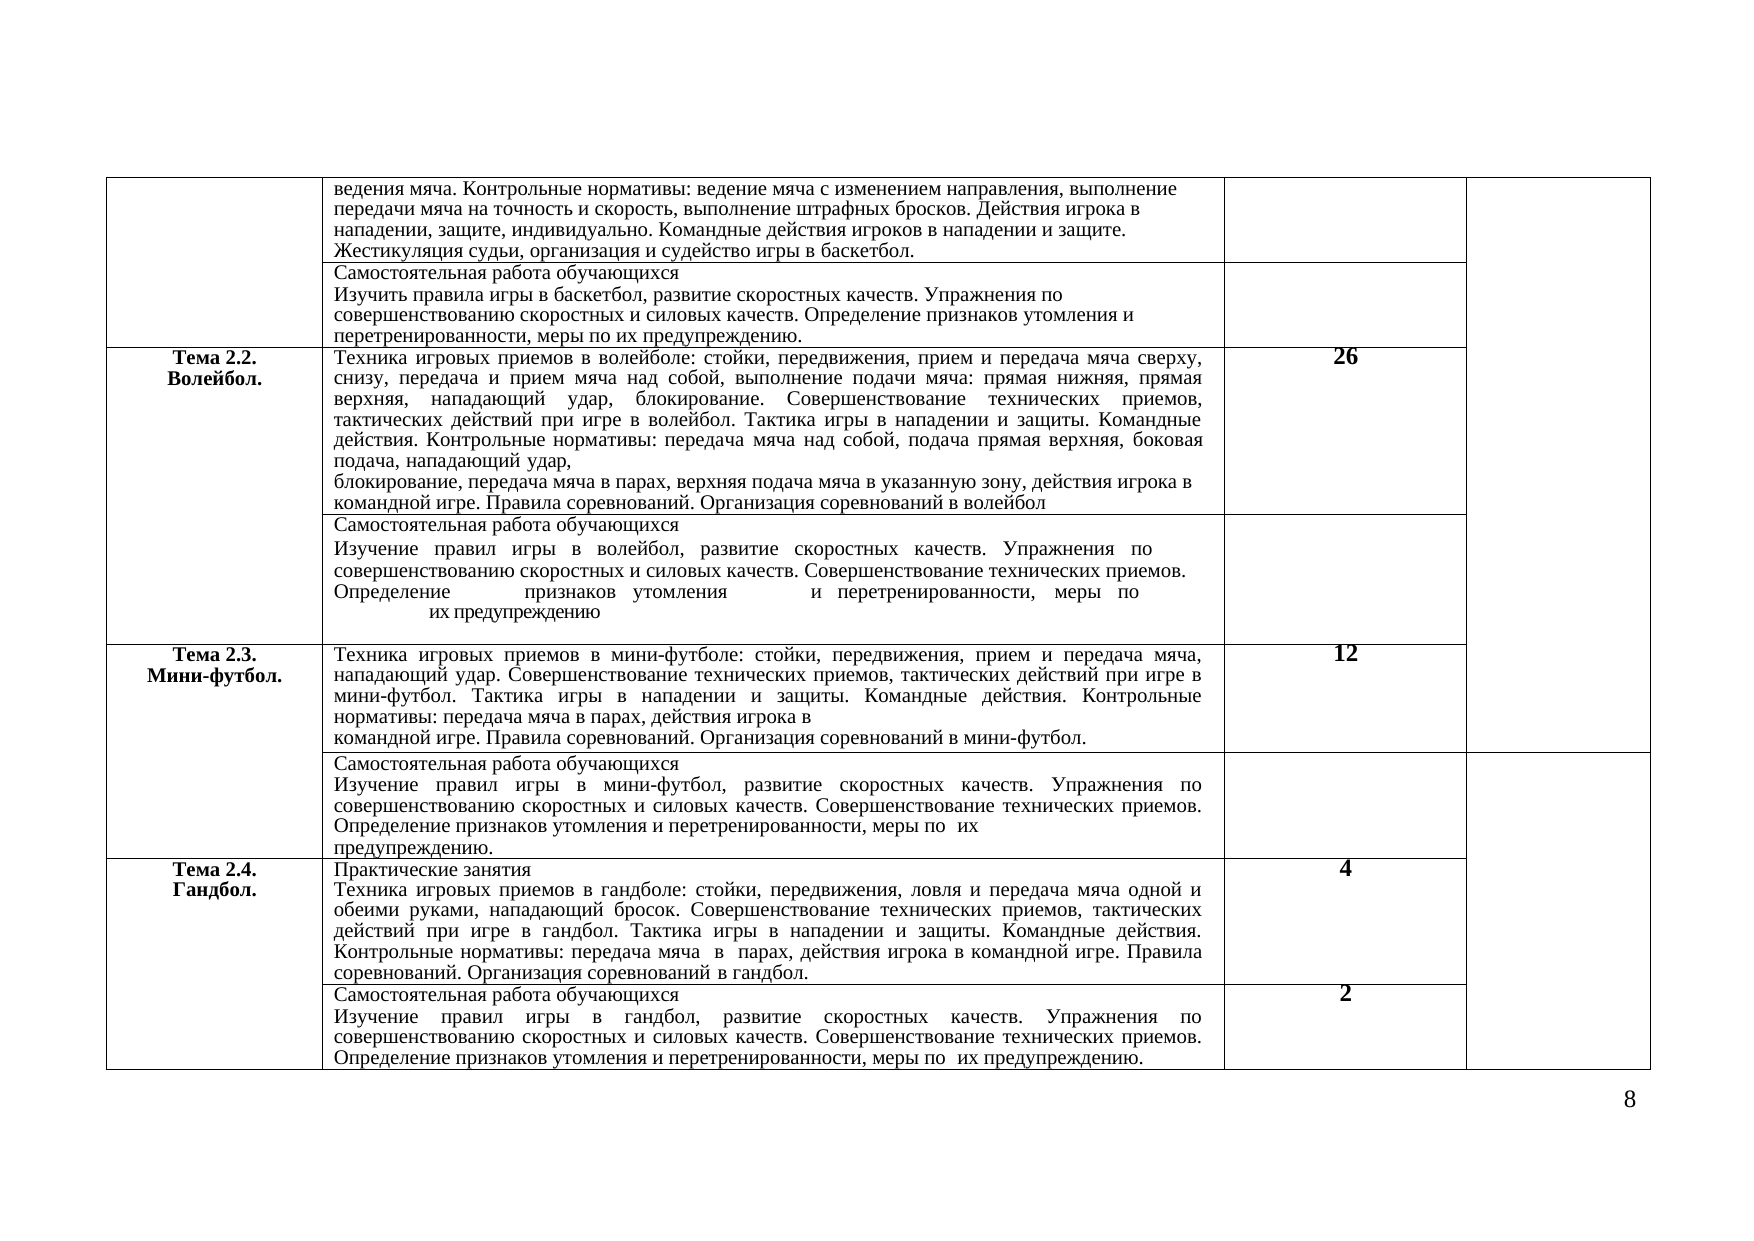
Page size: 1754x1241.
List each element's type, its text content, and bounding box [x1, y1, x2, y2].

table_cell [1225, 515, 1466, 644]
table_cell Самостоятельная работа обучающихся Изучение правил игры в мини-футбол, развитие скоростных качеств. Упражнения по совершенствованию скоростных и силовых качеств. Совершенствование технических приемов. Определение признаков утомления и перетренированности, меры по их предупреждению. [323, 753, 1224, 858]
table_cell 12 [1225, 645, 1466, 752]
table_cell [1225, 753, 1466, 858]
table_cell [107, 178, 322, 347]
table_cell [1467, 753, 1650, 1069]
table_cell Тема 2.2. Волейбол. [107, 348, 322, 644]
table_cell [1225, 263, 1466, 347]
table_cell Практические занятия Техника игровых приемов в гандболе: стойки, передвижения, ловля и передача мяча одной и обеими руками, нападающий бросок. Совершенствование технических приемов, тактических действий при игре в гандбол. Тактика игры в нападении и защиты. Командные действия. Контрольные нормативы: передача мяча в парах, действия игрока в командной игре. Правила соревнований. Организация соревнований в гандбол. [323, 859, 1224, 984]
table_cell 2 [1225, 985, 1466, 1069]
table_cell Тема 2.4. Гандбол. [107, 859, 322, 1069]
table_cell Самостоятельная работа обучающихся Изучить правила игры в баскетбол, развитие скоростных качеств. Упражнения по совершенствованию скоростных и силовых качеств. Определение признаков утомления и перетренированности, меры по их предупреждению. [323, 263, 1224, 347]
table_cell 4 [1225, 859, 1466, 984]
table_cell Тема 2.3. Мини-футбол. [107, 645, 322, 858]
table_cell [323, 178, 1224, 262]
table_cell 26 [1225, 348, 1466, 514]
table_cell Самостоятельная работа обучающихся Изучение правил игры в гандбол, развитие скоростных качеств. Упражнения по совершенствованию скоростных и силовых качеств. Совершенствование технических приемов. Определение признаков утомления и перетренированности, меры по их предупреждению. [323, 985, 1224, 1069]
table_cell Техника игровых приемов в волейболе: стойки, передвижения, прием и передача мяча сверху, снизу, передача и прием мяча над собой, выполнение подачи мяча: прямая нижняя, прямая верхняя, нападающий удар, блокирование. Совершенствование технических приемов, тактических действий при игре в волейбол. Тактика игры в нападении и защиты. Командные действия. Контрольные нормативы: передача мяча над собой, подача прямая верхняя, боковая подача, нападающий удар, блокирование, передача мяча в парах, верхняя подача мяча в указанную зону, действия игрока в командной игре. Правила соревнований. Организация соревнований в волейбол [323, 348, 1224, 514]
table_cell 14 [1225, 178, 1466, 262]
table_cell Техника игровых приемов в мини-футболе: стойки, передвижения, прием и передача мяча, нападающий удар. Совершенствование технических приемов, тактических действий при игре в мини-футбол. Тактика игры в нападении и защиты. Командные действия. Контрольные нормативы: передача мяча в парах, действия игрока в командной игре. Правила соревнований. Организация соревнований в мини-футбол. [323, 645, 1224, 752]
table_cell Самостоятельная работа обучающихся Изучение правил игры в волейбол, развитие скоростных качеств. Упражнения по совершенствованию скоростных и силовых качеств. Совершенствование технических приемов. Определение признаков утомления и перетренированности, меры по их предупреждению [323, 515, 1224, 644]
